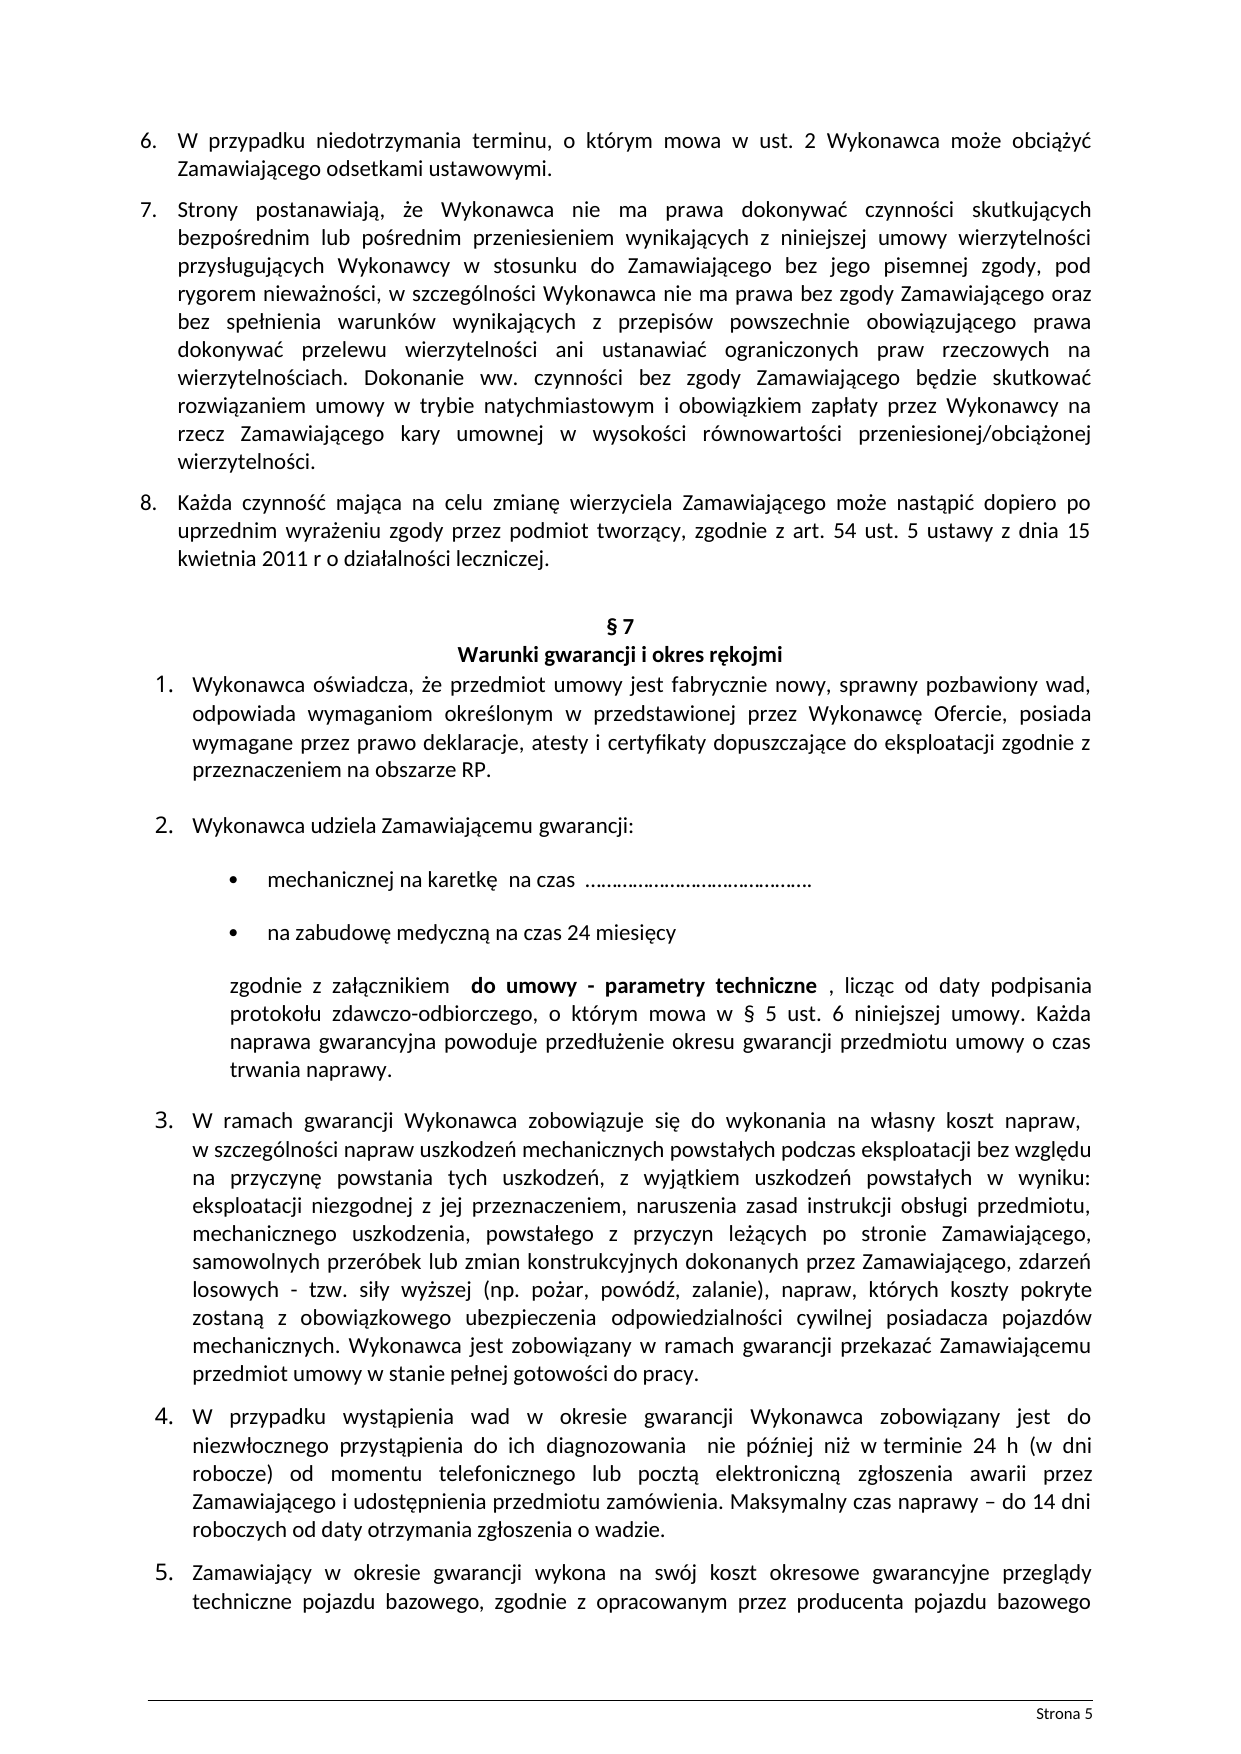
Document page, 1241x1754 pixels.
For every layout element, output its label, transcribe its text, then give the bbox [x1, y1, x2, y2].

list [154, 1556, 1093, 1615]
text Warunki gwarancji i okres rękojmi [148, 640, 1093, 668]
list W przypadku wystąpienia wad w okresie gwarancji Wykonawca zobowiązany jest do niezwłocznego przystąpienia do ich diagnozowania nie później niż w terminie 24 h (w dni robocze) od momentu telefonicznego lub pocztą elektroniczną zgłoszenia awarii przez Zamawiającego i udostępnienia przedmiotu zamówienia. Maksymalny czas naprawy – do 14 dni roboczych od daty otrzymania zgłoszenia o wadzie. [154, 1400, 1093, 1543]
list Każda czynność mająca na celu zmianę wierzyciela Zamawiającego może nastąpić dopiero po uprzednim wyrażeniu zgody przez podmiot tworzący, zgodnie z art. 54 ust. 5 ustawy z dnia 15 kwietnia 2011 r o działalności leczniczej. [140, 488, 1093, 572]
list Wykonawca udziela Zamawiającemu gwarancji: [154, 809, 1093, 840]
list W ramach gwarancji Wykonawca zobowiązuje się do wykonania na własny koszt napraw, w szczególności napraw uszkodzeń mechanicznych powstałych podczas eksploatacji bez względu na przyczynę powstania tych uszkodzeń, z wyjątkiem uszkodzeń powstałych w wyniku: eksploatacji niezgodnej z jej przeznaczeniem, naruszenia zasad instrukcji obsługi przedmiotu, mechanicznego uszkodzenia, powstałego z przyczyn leżących po stronie Zamawiającego, samowolnych przeróbek lub zmian konstrukcyjnych dokonanych przez Zamawiającego, zdarzeń losowych - tzw. siły wyższej (np. pożar, powódź, zalanie), napraw, których koszty pokryte zostaną z obowiązkowego ubezpieczenia odpowiedzialności cywilnej posiadacza pojazdów mechanicznych. Wykonawca jest zobowiązany w ramach gwarancji przekazać Zamawiającemu przedmiot umowy w stanie pełnej gotowości do pracy. [154, 1104, 1093, 1387]
text § 7 [148, 612, 1093, 640]
list mechanicznej na karetkę na czas ……………………………………. [229, 865, 1093, 893]
text zgodnie z załącznikiem do umowy - parametry techniczne , licząc od daty podpisania protokołu zdawczo-odbiorczego, o którym mowa w § 5 ust. 6 niniejszej umowy. Każda naprawa gwarancyjna powoduje przedłużenie okresu gwarancji przedmiotu umowy o czas trwania naprawy. [229, 971, 1093, 1083]
list na zabudowę medyczną na czas 24 miesięcy [229, 918, 1093, 946]
list Strony postanawiają, że Wykonawca nie ma prawa dokonywać czynności skutkujących bezpośrednim lub pośrednim przeniesieniem wynikających z niniejszej umowy wierzytelności przysługujących Wykonawcy w stosunku do Zamawiającego bez jego pisemnej zgody, pod rygorem nieważności, w szczególności Wykonawca nie ma prawa bez zgody Zamawiającego oraz bez spełnienia warunków wynikających z przepisów powszechnie obowiązującego prawa dokonywać przelewu wierzytelności ani ustanawiać ograniczonych praw rzeczowych na wierzytelnościach. Dokonanie ww. czynności bez zgody Zamawiającego będzie skutkować rozwiązaniem umowy w trybie natychmiastowym i obowiązkiem zapłaty przez Wykonawcy na rzecz Zamawiającego kary umownej w wysokości równowartości przeniesionej/obciążonej wierzytelności. [140, 195, 1093, 475]
list Wykonawca oświadcza, że przedmiot umowy jest fabrycznie nowy, sprawny pozbawiony wad, odpowiada wymaganiom określonym w przedstawionej przez Wykonawcę Ofercie, posiada wymagane przez prawo deklaracje, atesty i certyfikaty dopuszczające do eksploatacji zgodnie z przeznaczeniem na obszarze RP. [154, 668, 1093, 784]
list W przypadku niedotrzymania terminu, o którym mowa w ust. 2 Wykonawca może obciążyć Zamawiającego odsetkami ustawowymi. [140, 126, 1093, 182]
